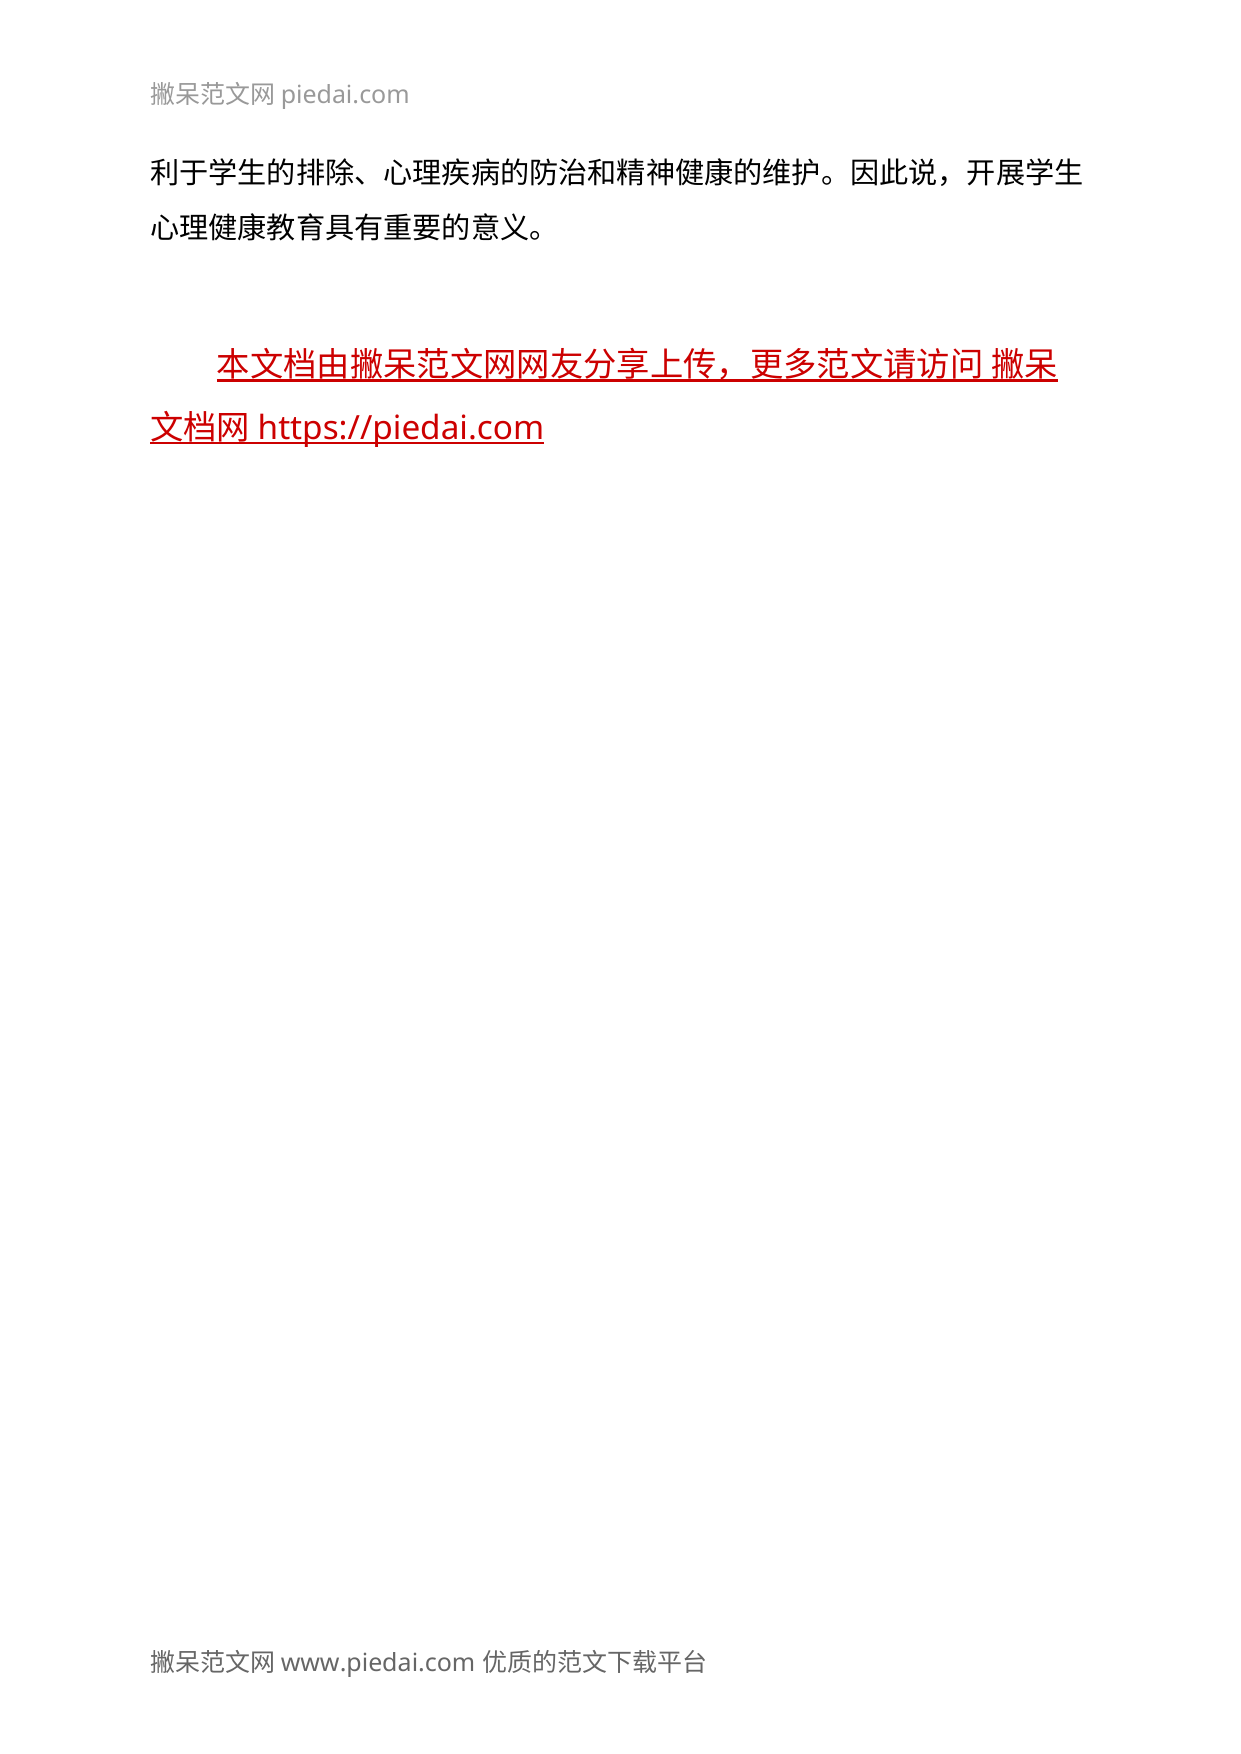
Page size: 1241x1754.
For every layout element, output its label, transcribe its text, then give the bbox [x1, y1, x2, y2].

text 本文档由撇呆范文网网友分享上传，更多范文请访问 撇呆文档网 https://piedai.com [150, 338, 1090, 449]
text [150, 150, 1090, 247]
